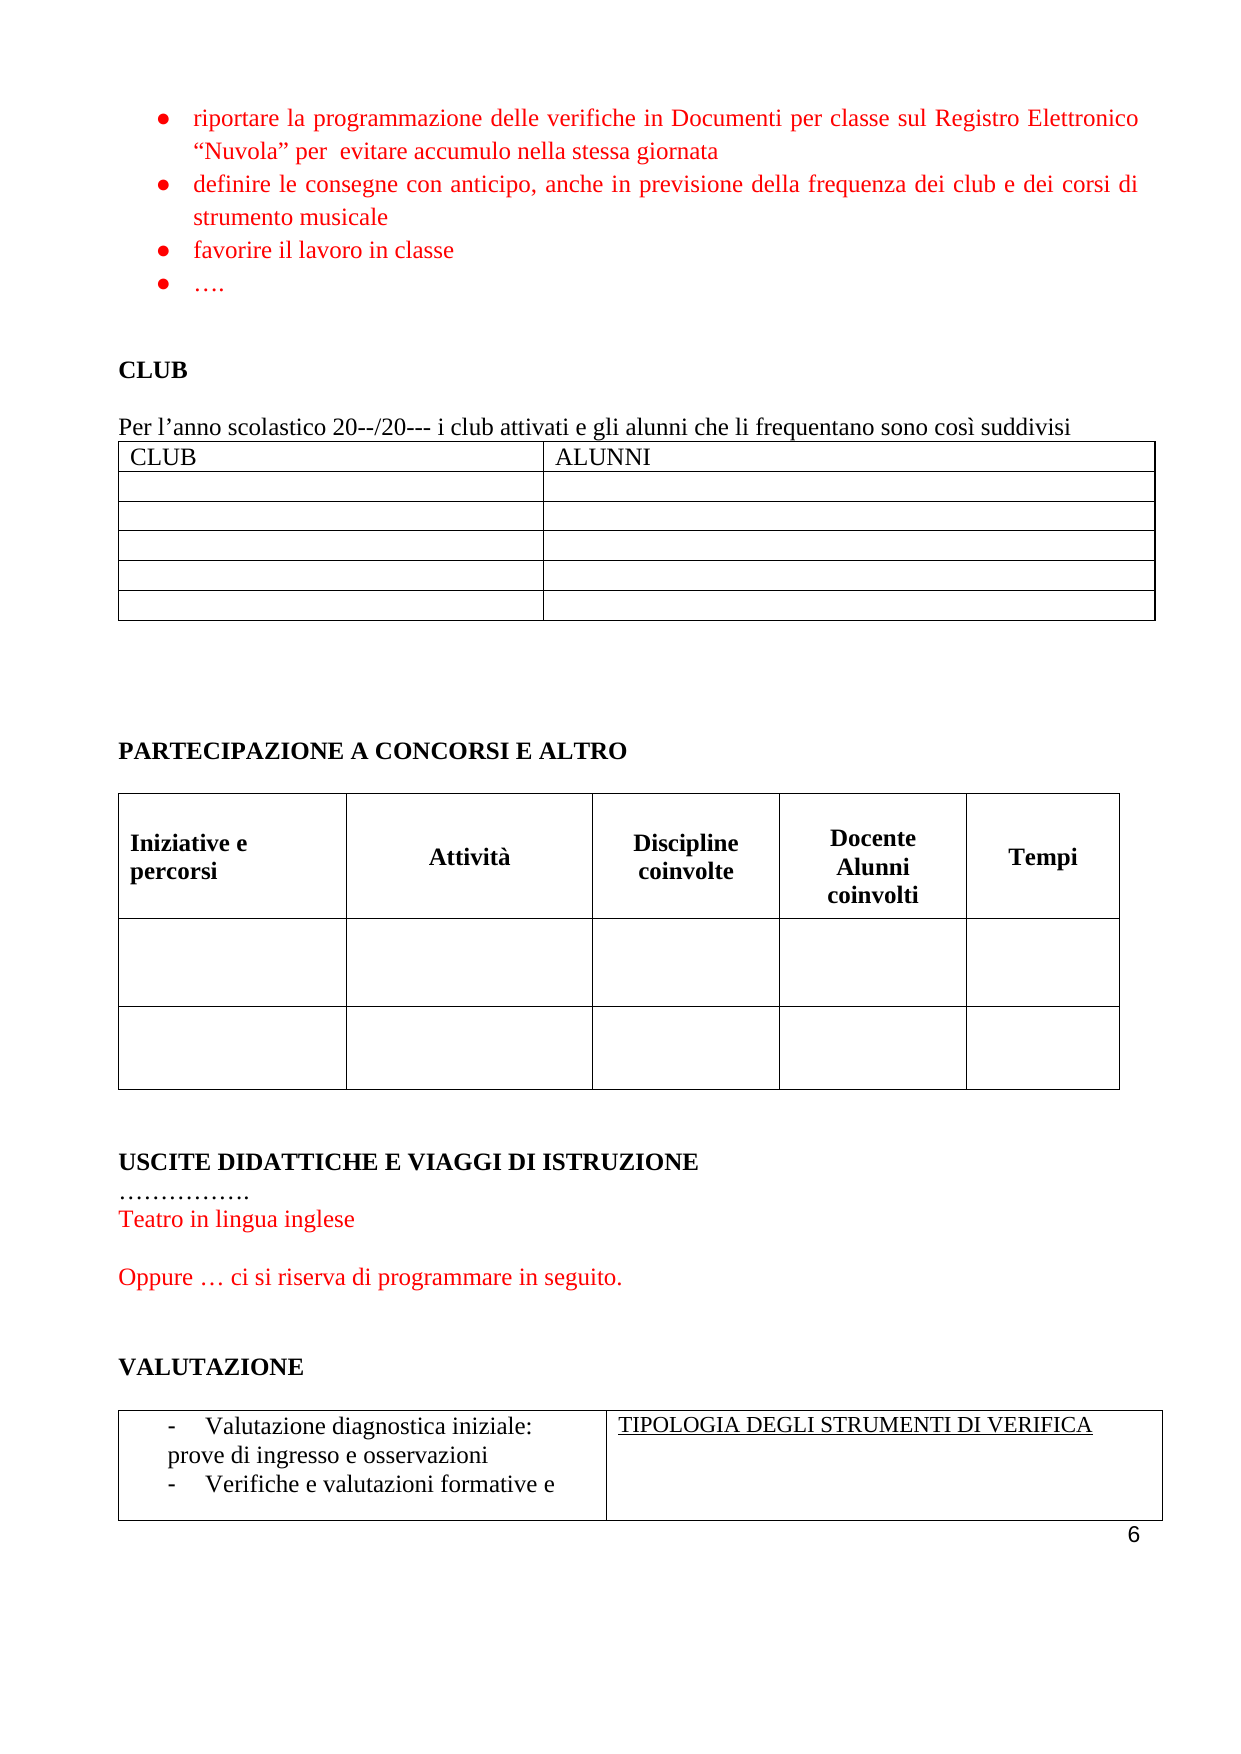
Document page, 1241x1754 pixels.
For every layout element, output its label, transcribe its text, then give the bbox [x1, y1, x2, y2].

table_header Iniziative e percorsi [119, 794, 346, 918]
table_cell [119, 561, 543, 590]
table_cell [347, 919, 592, 1006]
text CLUB [118, 355, 1140, 383]
table_cell [780, 1007, 966, 1088]
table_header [607, 1411, 1162, 1520]
table_cell [544, 531, 1154, 560]
text Per l’anno scolastico 20--/20--- i club attivati e gli alunni che li frequentano sono così suddivisi [118, 412, 1140, 441]
table_cell [967, 1007, 1119, 1088]
table_cell [119, 502, 543, 530]
table_header CLUB [119, 442, 543, 471]
text PARTECIPAZIONE A CONCORSI E ALTRO [118, 736, 1140, 764]
table_cell [967, 919, 1119, 1006]
table_header Tempi [967, 794, 1119, 918]
table_cell [544, 502, 1154, 530]
table_cell [544, 561, 1154, 590]
table_header ALUNNI [544, 442, 1154, 471]
table_header Attività [347, 794, 592, 918]
list definire le consegne con anticipo, anche in previsione della frequenza dei club e dei corsi di strumento musicale [156, 169, 1140, 231]
table_cell [593, 1007, 779, 1088]
table_cell [119, 1007, 346, 1088]
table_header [119, 1411, 606, 1520]
list favorire il lavoro in classe [156, 236, 1140, 264]
table_cell [119, 472, 543, 501]
table_cell [544, 591, 1154, 620]
list …. [156, 268, 1140, 297]
list riportare la programmazione delle verifiche in Documenti per classe sul Registro Elettronico “Nuvola” per evitare accumulo nella stessa giornata [156, 103, 1140, 165]
text VALUTAZIONE [118, 1352, 1140, 1381]
table_cell [780, 919, 966, 1006]
text USCITE DIDATTICHE E VIAGGI DI ISTRUZIONE [118, 1147, 1140, 1176]
table_cell [544, 472, 1154, 501]
table_header Discipline coinvolte [593, 794, 779, 918]
text ……………. [118, 1176, 1140, 1204]
table_cell [593, 919, 779, 1006]
text Oppure … ci si riserva di programmare in seguito. [118, 1262, 1140, 1291]
table_cell [119, 591, 543, 620]
table_cell [347, 1007, 592, 1088]
table_header Docente Alunni coinvolti [780, 794, 966, 918]
table_cell [119, 919, 346, 1006]
text Teatro in lingua inglese [118, 1204, 1140, 1233]
table_cell [119, 531, 543, 560]
